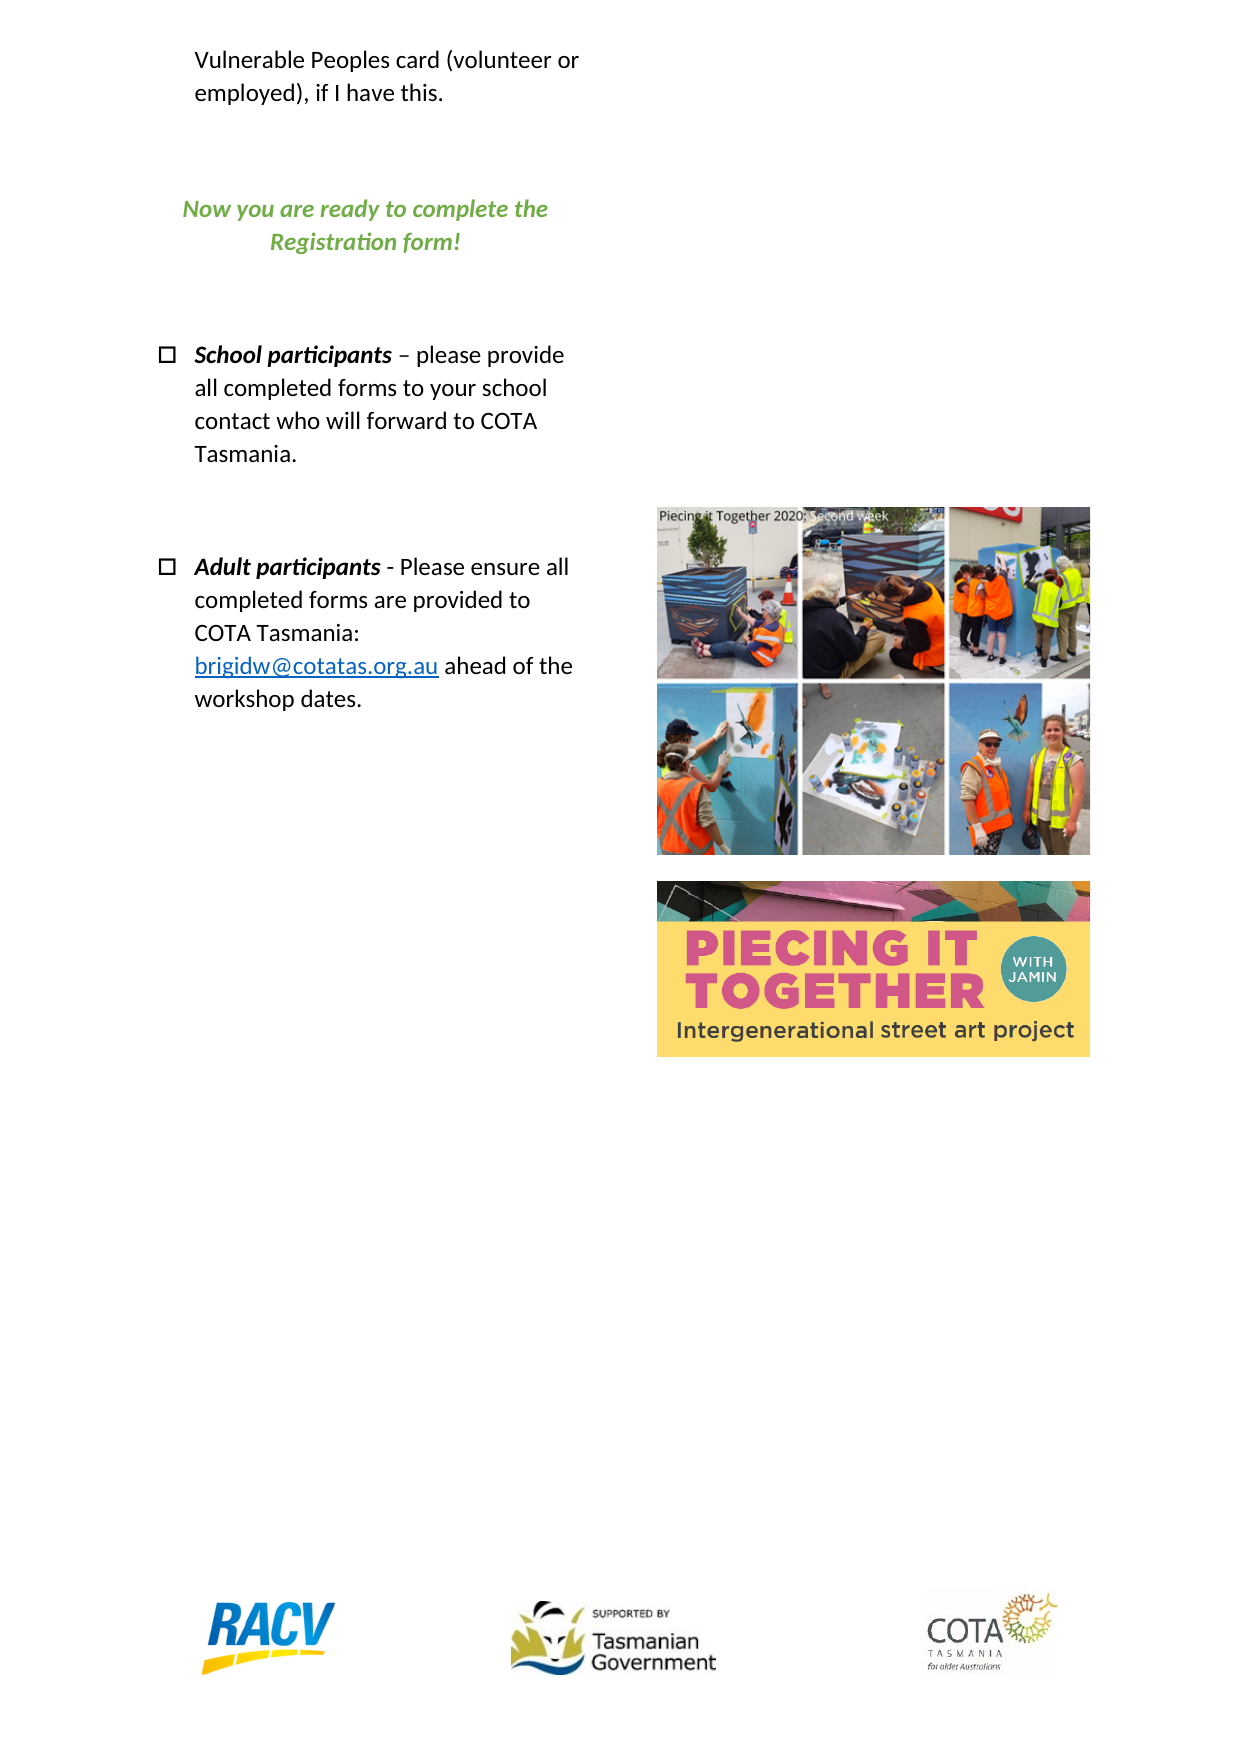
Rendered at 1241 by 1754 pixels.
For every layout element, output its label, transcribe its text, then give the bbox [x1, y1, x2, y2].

list Adult participants - Please ensure all completed forms are provided to COTA Tasmania: brigidw@cotatas.org.au ahead of the workshop dates. [157, 551, 583, 713]
picture [510, 1601, 716, 1675]
picture [201, 1602, 335, 1675]
picture [657, 881, 1091, 1057]
picture [922, 1587, 1058, 1675]
list School participants – please provide all completed forms to your school contact who will forward to COTA Tasmania. [157, 339, 583, 468]
text Now you are ready to complete the Registration form! [150, 193, 583, 257]
picture [657, 507, 1091, 855]
